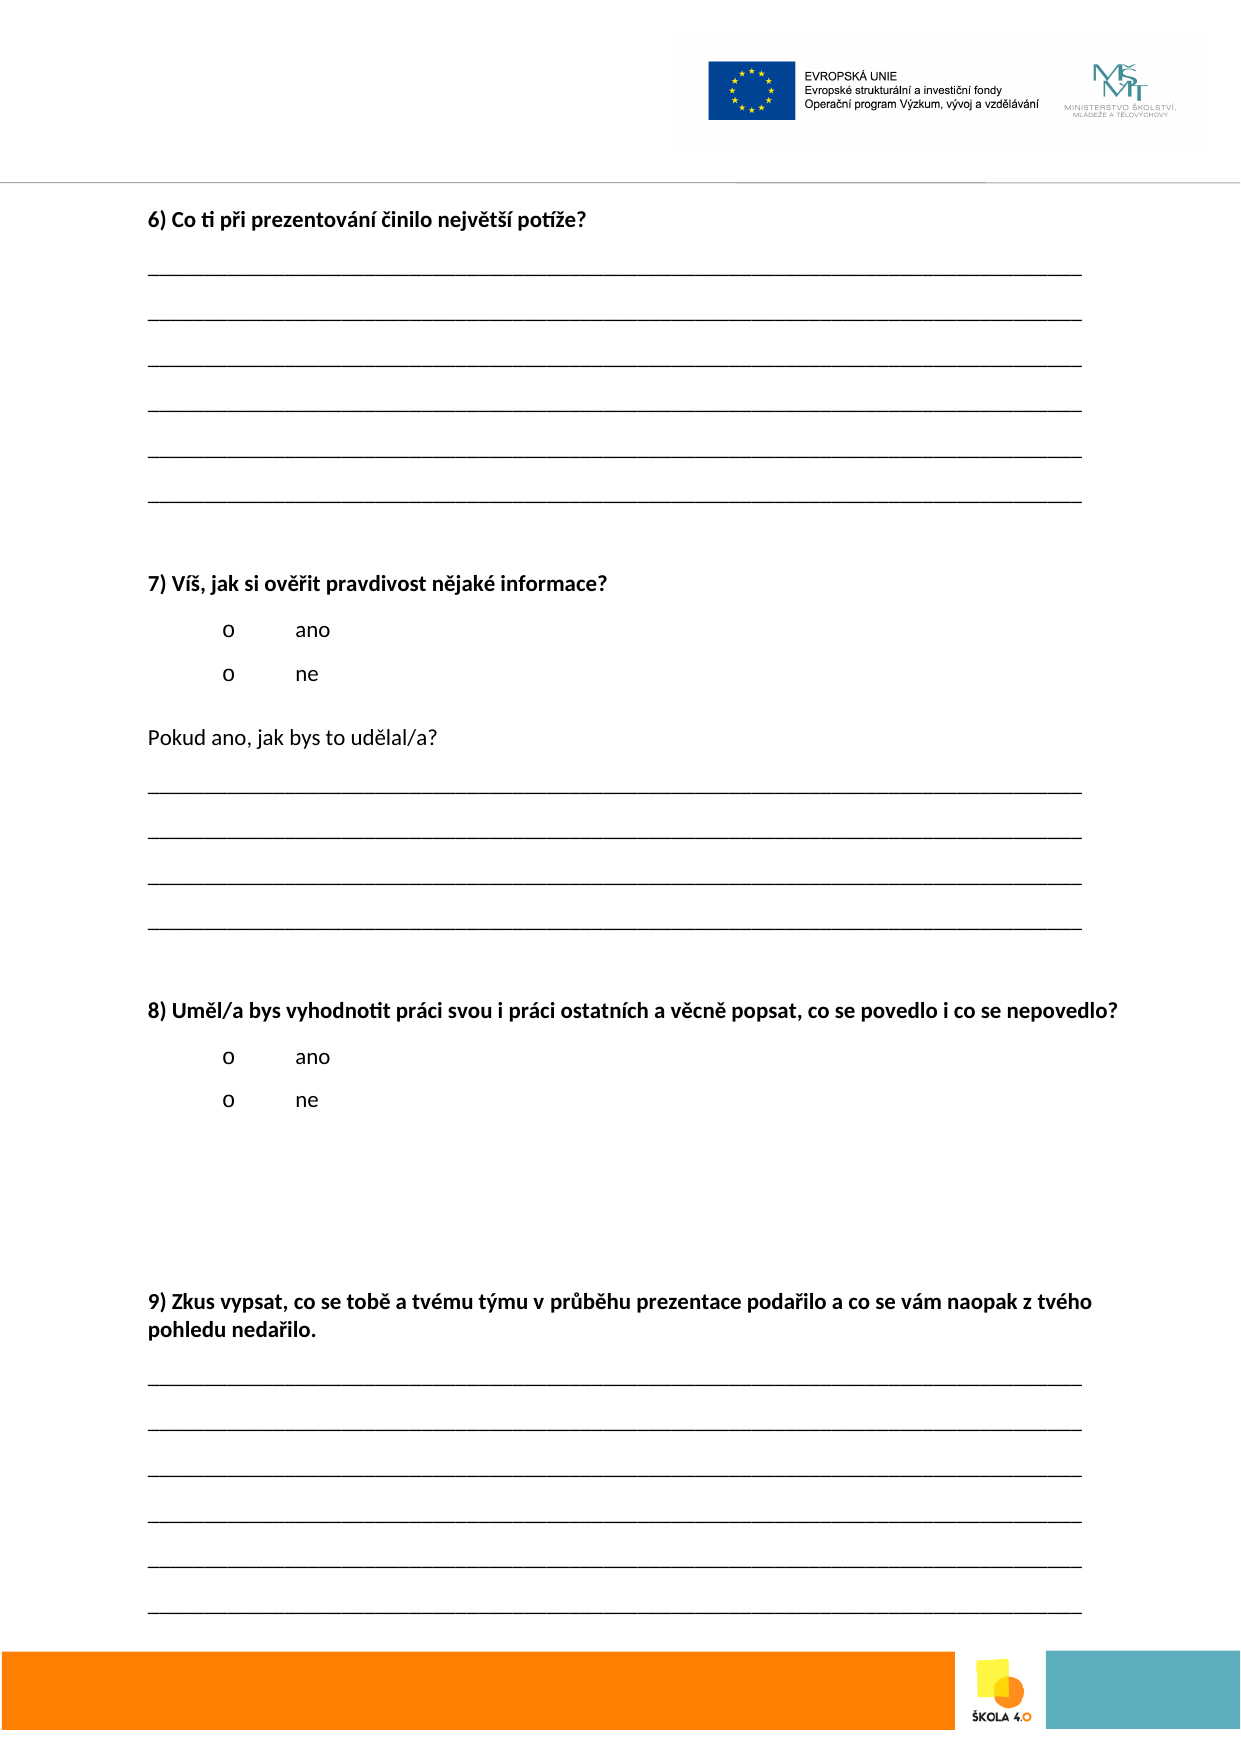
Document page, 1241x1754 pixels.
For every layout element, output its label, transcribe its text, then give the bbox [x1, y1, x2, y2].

text __________________________________________________________________________________ [148, 905, 1122, 933]
list ano [222, 615, 1122, 644]
text 8) Uměl/a bys vyhodnotit práci svou i práci ostatních a věcně popsat, co se povedlo i co se nepovedlo? [148, 996, 1122, 1024]
text __________________________________________________________________________________ [148, 296, 1122, 324]
text __________________________________________________________________________________ [148, 387, 1122, 415]
picture [679, 32, 1205, 149]
text __________________________________________________________________________________ [148, 433, 1122, 461]
text __________________________________________________________________________________ [148, 1452, 1122, 1480]
list ano [222, 1042, 1122, 1071]
list ne [222, 1086, 1122, 1115]
text 6) Co ti při prezentování činilo největší potíže? [148, 205, 1122, 233]
text __________________________________________________________________________________ [148, 251, 1122, 279]
text __________________________________________________________________________________ [148, 769, 1122, 797]
text __________________________________________________________________________________ [148, 1543, 1122, 1571]
text Pokud ano, jak bys to udělal/a? [148, 723, 1122, 751]
text __________________________________________________________________________________ [148, 1589, 1122, 1617]
text __________________________________________________________________________________ [148, 860, 1122, 888]
text 9) Zkus vypsat, co se tobě a tvému týmu v průběhu prezentace podařilo a co se vám naopak z tvého pohledu nedařilo. [148, 1287, 1122, 1344]
text __________________________________________________________________________________ [148, 342, 1122, 370]
text __________________________________________________________________________________ [148, 478, 1122, 506]
text __________________________________________________________________________________ [148, 1361, 1122, 1389]
text 7) Víš, jak si ověřit pravdivost nějaké informace? [148, 569, 1122, 597]
list ne [222, 659, 1122, 688]
picture [955, 1644, 1048, 1737]
text __________________________________________________________________________________ [148, 1498, 1122, 1526]
text __________________________________________________________________________________ [148, 814, 1122, 842]
text __________________________________________________________________________________ [148, 1407, 1122, 1435]
